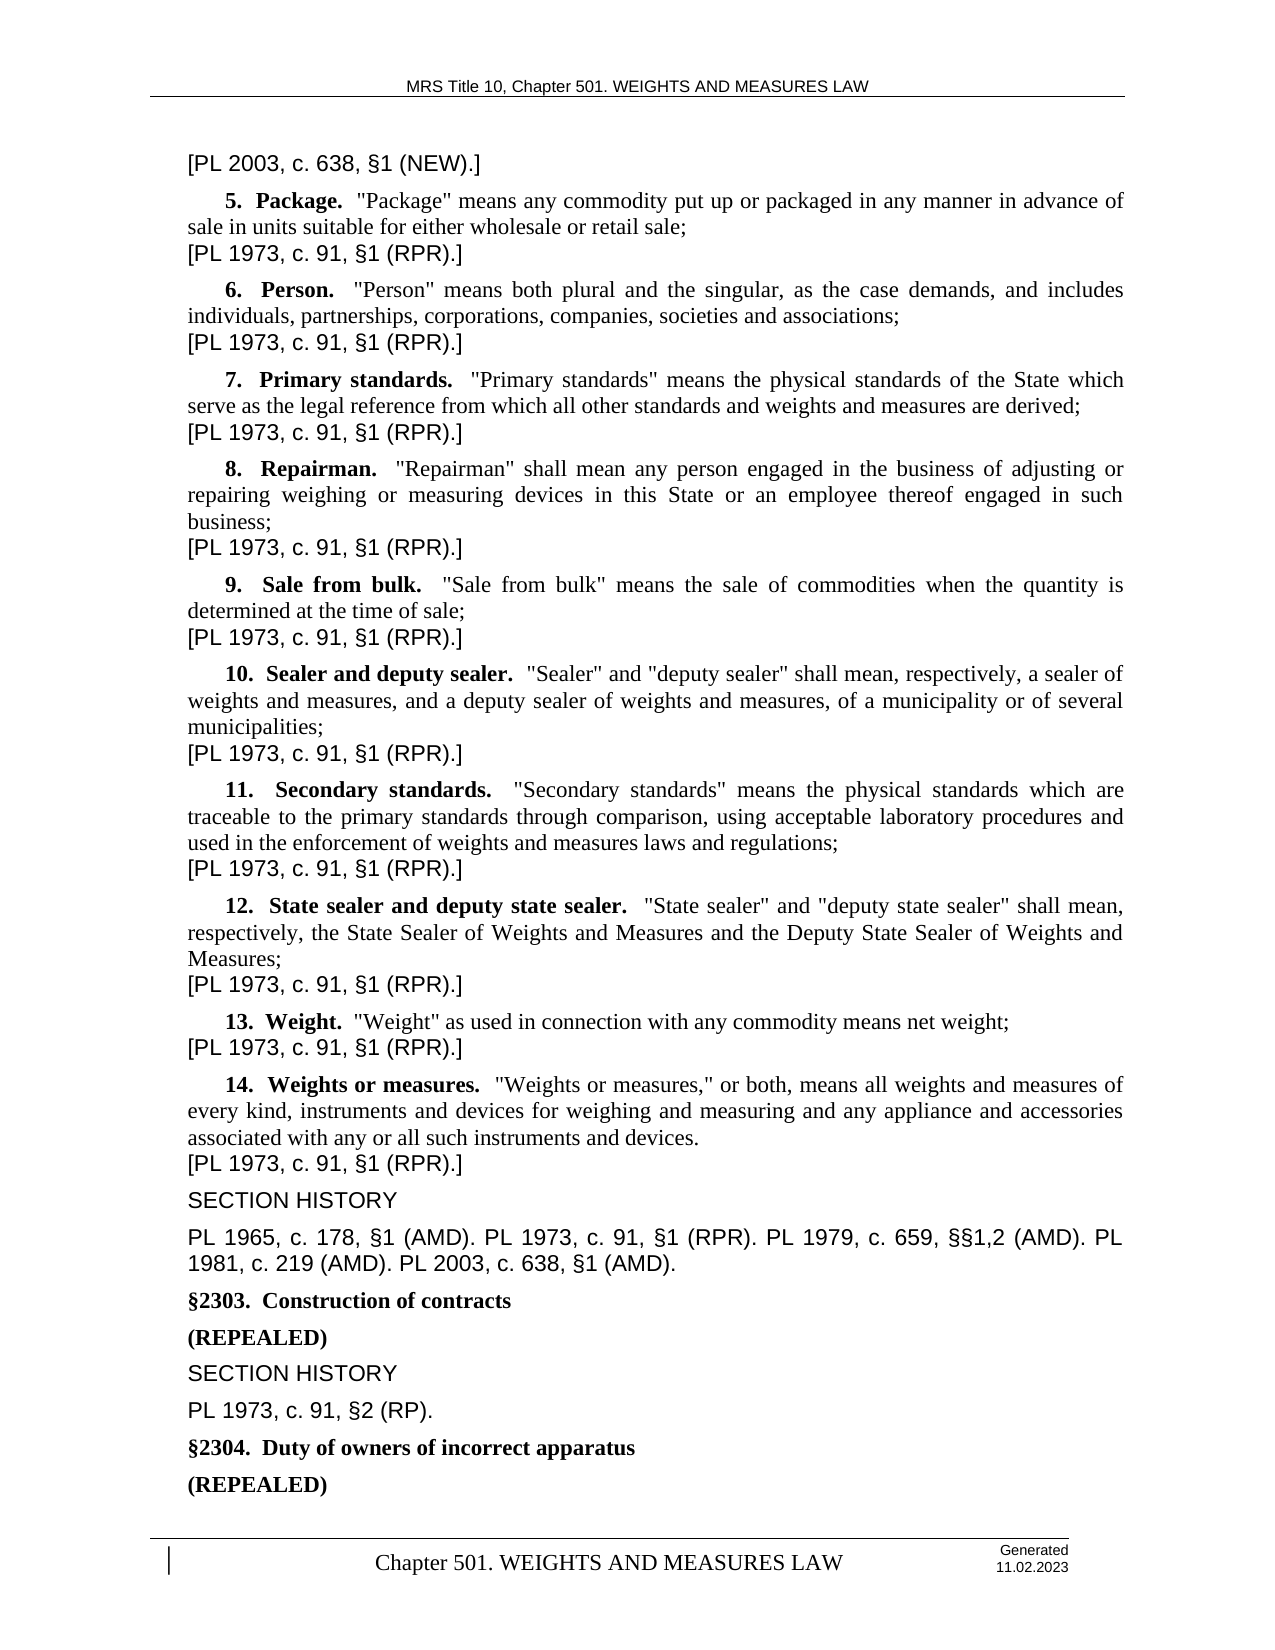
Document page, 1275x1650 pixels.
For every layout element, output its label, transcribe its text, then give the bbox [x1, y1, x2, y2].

text 12. State sealer and deputy state sealer. "State sealer" and "deputy state sealer" shall mean, respectively, the State Sealer of Weights and Measures and the Deputy State Sealer of Weights and Measures; [187, 892, 1125, 971]
text 14. Weights or measures. "Weights or measures," or both, means all weights and measures of every kind, instruments and devices for weighing and measuring and any appliance and accessories associated with any or all such instruments and devices. [187, 1071, 1125, 1150]
text 10. Sealer and deputy sealer. "Sealer" and "deputy sealer" shall mean, respectively, a sealer of weights and measures, and a deputy sealer of weights and measures, of a municipality or of several municipalities; [187, 661, 1125, 739]
text [PL 1973, c. 91, §1 (RPR).] [187, 1034, 1125, 1061]
text PL 1973, c. 91, §2 (RP). [187, 1397, 1125, 1423]
text §2304. Duty of owners of incorrect apparatus [187, 1434, 1125, 1460]
text 13. Weight. "Weight" as used in connection with any commodity means net weight; [187, 1008, 1125, 1034]
text 11. Secondary standards. "Secondary standards" means the physical standards which are traceable to the primary standards through comparison, using acceptable laboratory procedures and used in the enforcement of weights and measures laws and regulations; [187, 776, 1125, 855]
text SECTION HISTORY [187, 1360, 1125, 1387]
text 5. Package. "Package" means any commodity put up or packaged in any manner in advance of sale in units suitable for either wholesale or retail sale; [187, 187, 1125, 239]
text 8. Repairman. "Repairman" shall mean any person engaged in the business of adjusting or repairing weighing or measuring devices in this State or an employee thereof engaged in such business; [187, 455, 1125, 534]
text 9. Sale from bulk. "Sale from bulk" means the sale of commodities when the quantity is determined at the time of sale; [187, 571, 1125, 624]
text [PL 1973, c. 91, §1 (RPR).] [187, 1150, 1125, 1177]
text [PL 1973, c. 91, §1 (RPR).] [187, 239, 1125, 266]
text 6. Person. "Person" means both plural and the singular, as the case demands, and includes individuals, partnerships, corporations, companies, societies and associations; [187, 276, 1125, 329]
text [PL 1973, c. 91, §1 (RPR).] [187, 418, 1125, 445]
text [PL 1973, c. 91, §1 (RPR).] [187, 534, 1125, 561]
text [PL 1973, c. 91, §1 (RPR).] [187, 329, 1125, 355]
text (REPEALED) [187, 1471, 1125, 1497]
text [PL 1973, c. 91, §1 (RPR).] [187, 971, 1125, 998]
text [PL 2003, c. 638, §1 (NEW).] [187, 150, 1125, 176]
text SECTION HISTORY [187, 1187, 1125, 1213]
text 7. Primary standards. "Primary standards" means the physical standards of the State which serve as the legal reference from which all other standards and weights and measures are derived; [187, 366, 1125, 418]
text PL 1965, c. 178, §1 (AMD). PL 1973, c. 91, §1 (RPR). PL 1979, c. 659, §§1,2 (AMD). PL 1981, c. 219 (AMD). PL 2003, c. 638, §1 (AMD). [187, 1224, 1125, 1276]
text [PL 1973, c. 91, §1 (RPR).] [187, 739, 1125, 766]
text [PL 1973, c. 91, §1 (RPR).] [187, 855, 1125, 882]
text (REPEALED) [187, 1324, 1125, 1350]
text §2303. Construction of contracts [187, 1287, 1125, 1313]
text [PL 1973, c. 91, §1 (RPR).] [187, 624, 1125, 650]
